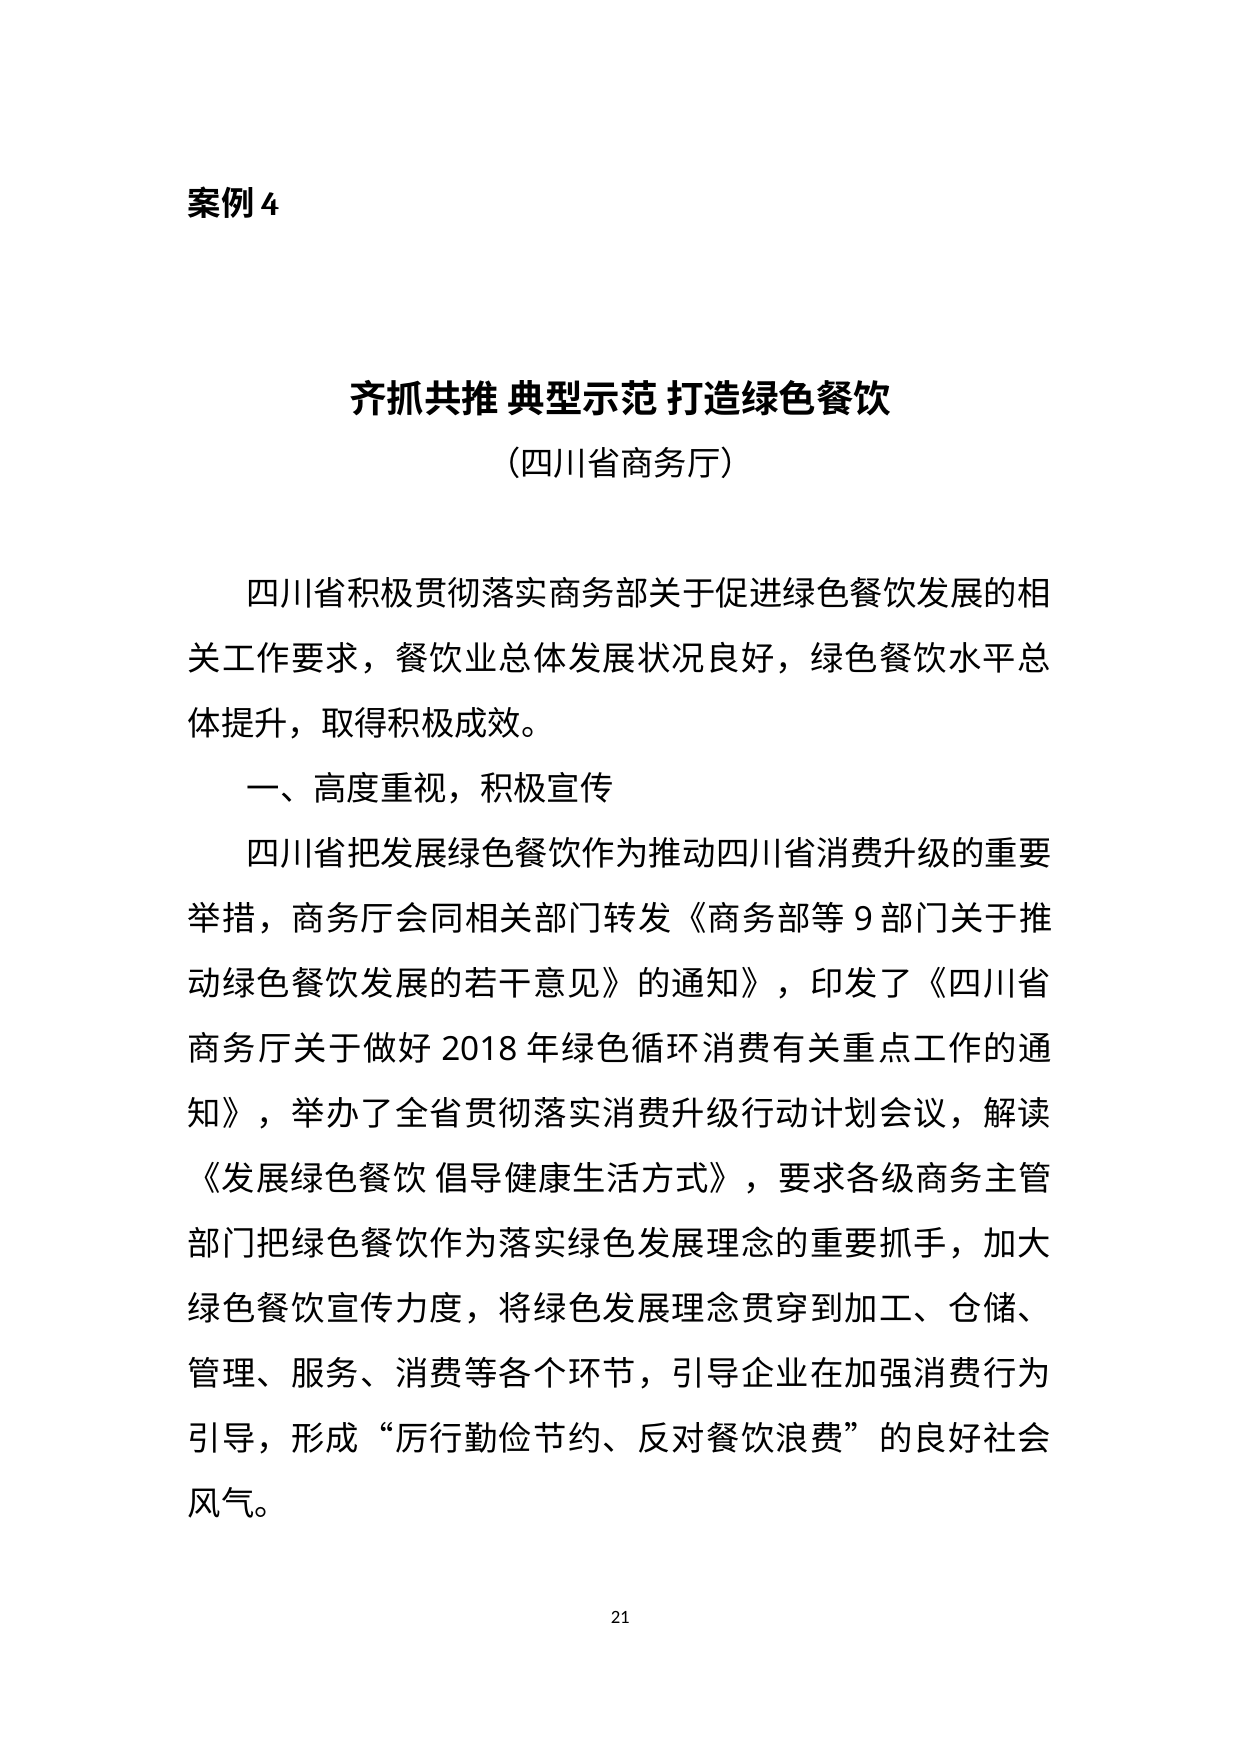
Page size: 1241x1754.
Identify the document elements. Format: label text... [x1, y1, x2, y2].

text 四川省把发展绿色餐饮作为推动四川省消费升级的重要举措，商务厅会同相关部门转发《商务部等9部门关于推动绿色餐饮发展的若干意见》的通知》，印发了《四川省商务厅关于做好2018年绿色循环消费有关重点工作的通知》，举办了全省贯彻落实消费升级行动计划会议，解读《发展绿色餐饮 倡导健康生活方式》，要求各级商务主管部门把绿色餐饮作为落实绿色发展理念的重要抓手，加大绿色餐饮宣传力度，将绿色发展理念贯穿到加工、仓储、管理、服务、消费等各个环节，引导企业在加强消费行为引导，形成“厉行勤俭节约、反对餐饮浪费”的良好社会风气。 [187, 818, 1053, 1533]
subtitle 齐抓共推 典型示范 打造绿色餐饮 [187, 363, 1053, 428]
subtitle 案例4 [187, 168, 1053, 233]
text 四川省积极贯彻落实商务部关于促进绿色餐饮发展的相关工作要求，餐饮业总体发展状况良好，绿色餐饮水平总体提升，取得积极成效。 [187, 558, 1053, 753]
text 一、高度重视，积极宣传 [187, 753, 1053, 818]
text （四川省商务厅） [187, 428, 1053, 493]
